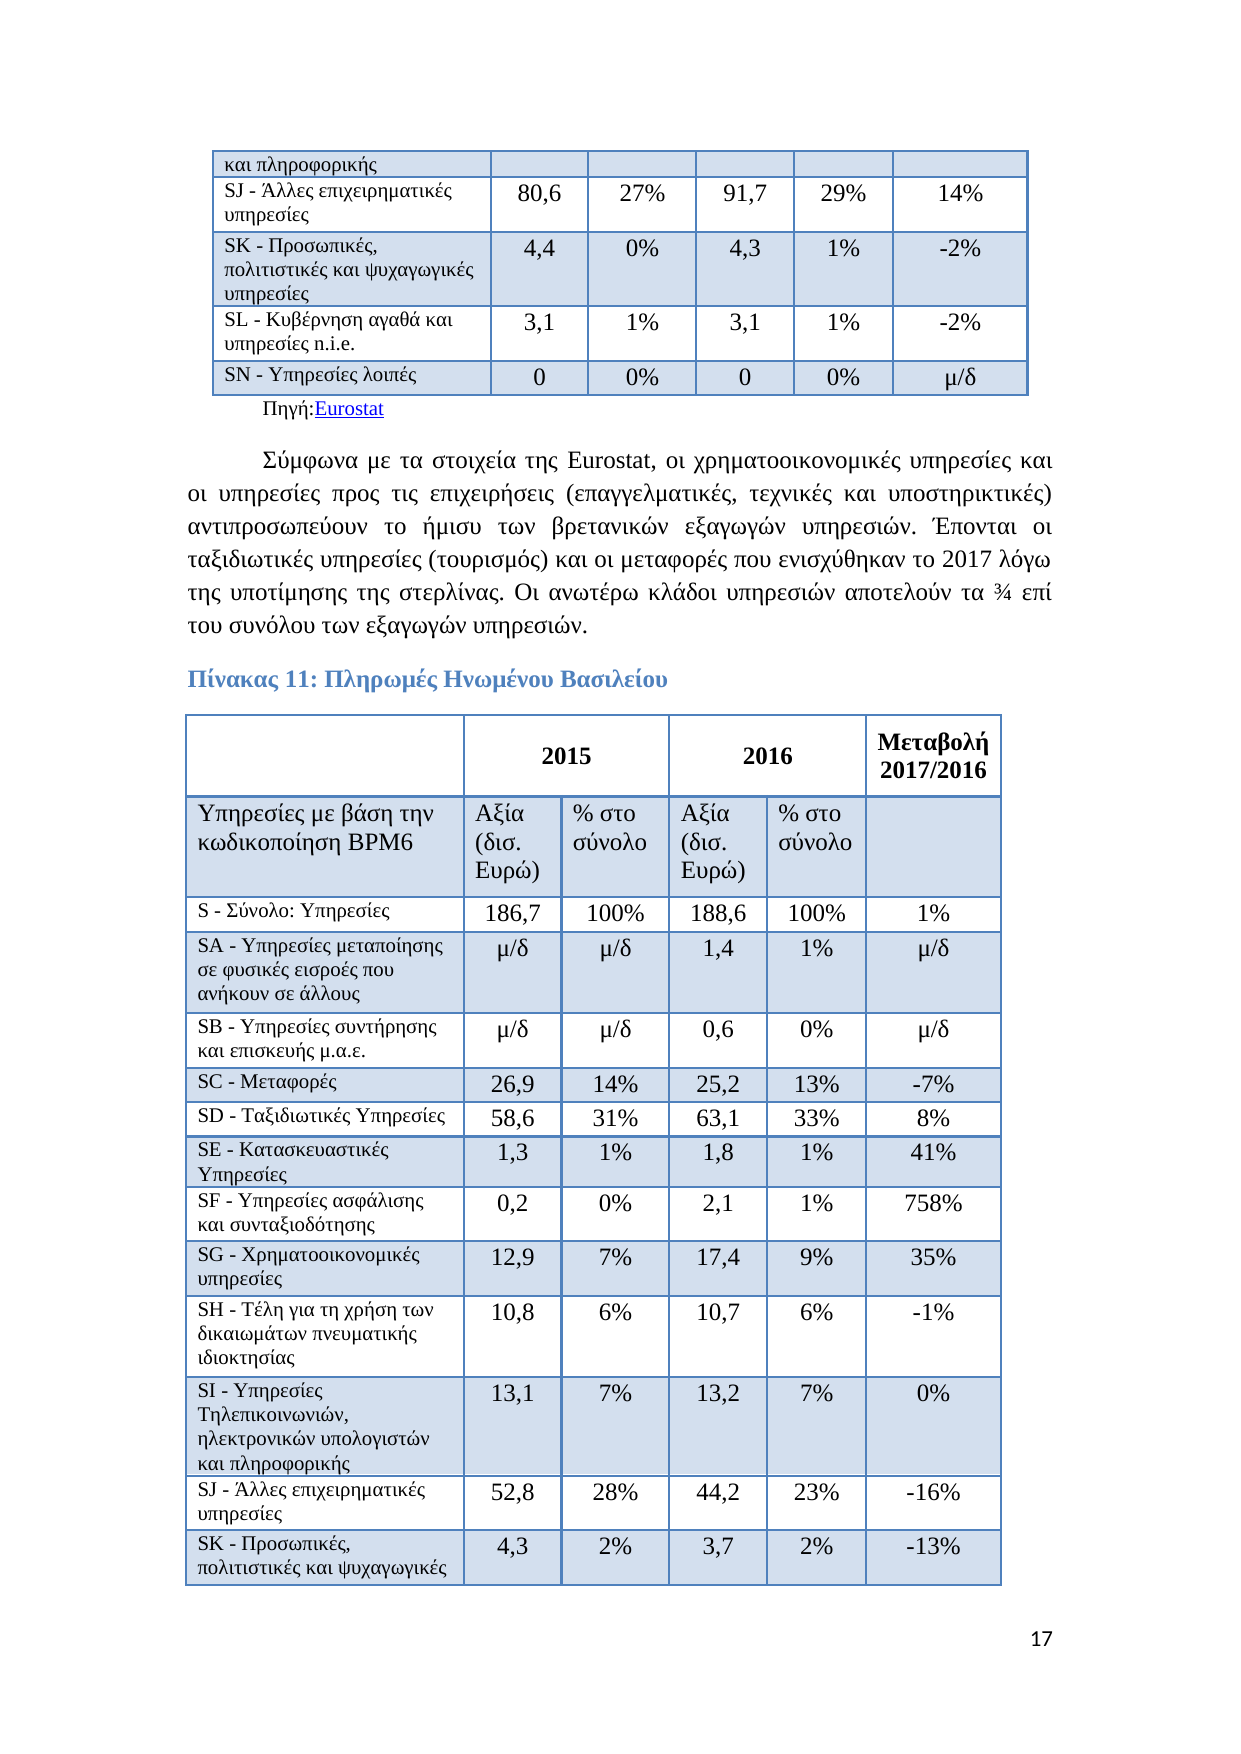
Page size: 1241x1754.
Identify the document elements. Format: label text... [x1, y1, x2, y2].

table_cell 33% [768, 1103, 865, 1135]
table_cell SH - Τέλη για τη χρήση των δικαιωμάτων πνευματικής ιδιοκτησίας [187, 1297, 463, 1376]
table_cell 0% [795, 362, 892, 394]
table_cell 1% [795, 307, 892, 360]
table_cell SE - Κατασκευαστικές Υπηρεσίες [187, 1138, 463, 1186]
table_cell μ/δ [563, 933, 668, 1012]
table_cell 1,3 [465, 1138, 560, 1186]
table_header Μεταβολή 2017/2016 [867, 716, 1000, 795]
table_cell μ/δ [465, 1014, 560, 1067]
table_cell 52,8 [465, 1477, 560, 1529]
table_cell 44,2 [670, 1477, 766, 1529]
table_cell 13% [768, 1069, 865, 1101]
table_cell 0,2 [465, 1188, 560, 1240]
table_cell 100% [768, 898, 865, 931]
text Σύμφωνα με τα στοιχεία της Eurostat, oι χρηματοοικονομικές υπηρεσίες και οι υπηρεσίες προς τις επιχειρήσεις (επαγγελματικές, τεχνικές και υποστηρικτικές) αντιπροσωπεύουν το ήμισυ των βρετανικών εξαγωγών υπηρεσιών. Έπονται οι ταξιδιωτικές υπηρεσίες (τουρισμός) και οι μεταφορές που ενισχύθηκαν το 2017 λόγω της υποτίμησης της στερλίνας. Οι ανωτέρω κλάδοι υπηρεσιών αποτελούν τα ¾ επί του συνόλου των εξαγωγών υπηρεσιών. [187, 445, 1053, 639]
table_cell 0% [768, 1014, 865, 1067]
table_cell 23,2 [492, 152, 587, 176]
table_cell [867, 798, 1000, 896]
table_cell 63,1 [670, 1103, 766, 1135]
table_cell μ/δ [894, 362, 1026, 394]
table_cell SN - Υπηρεσίες λοιπές [214, 362, 490, 394]
table_cell 31% [563, 1103, 668, 1135]
table_cell 1% [768, 933, 865, 1012]
table_cell 14% [563, 1069, 668, 1101]
table_cell 23 [697, 152, 793, 176]
table_cell 29% [795, 178, 892, 231]
table_cell 1% [867, 898, 1000, 931]
table_cell 1% [589, 307, 695, 360]
table_cell 7% [768, 1378, 865, 1474]
table_cell 758% [867, 1188, 1000, 1240]
table_cell SA - Υπηρεσίες μεταποίησης σε φυσικές εισροές που ανήκουν σε άλλους [187, 933, 463, 1012]
table_cell μ/δ [563, 1014, 668, 1067]
table_cell S - Σύνολο: Υπηρεσίες [187, 898, 463, 931]
table_cell -2% [894, 233, 1026, 305]
table_cell 0% [589, 362, 695, 394]
table_cell 13,1 [465, 1378, 560, 1474]
table_cell 6% [563, 1297, 668, 1376]
table_cell 3,7 [670, 1531, 766, 1584]
table_cell -16% [867, 1477, 1000, 1529]
table_cell 1,8 [670, 1138, 766, 1186]
table_cell 4,3 [697, 233, 793, 305]
table_cell 10,8 [465, 1297, 560, 1376]
table_cell SC - Μεταφορές [187, 1069, 463, 1101]
table_cell % στο σύνολο [768, 798, 865, 896]
table_cell 1% [563, 1138, 668, 1186]
table_cell 13,2 [670, 1378, 766, 1474]
table_cell SK - Προσωπικές, πολιτιστικές και ψυχαγωγικές υπηρεσίες [214, 233, 490, 305]
table_cell 28% [563, 1477, 668, 1529]
table_cell 12,9 [465, 1242, 560, 1295]
table_cell 10,7 [670, 1297, 766, 1376]
table_header [187, 716, 463, 795]
table_cell 25,2 [670, 1069, 766, 1101]
table_cell 188,6 [670, 898, 766, 931]
table_cell 6% [768, 1297, 865, 1376]
text Πίνακας 11: Πληρωμές Ηνωμένου Βασιλείου [187, 664, 1053, 693]
table_cell 9% [768, 1242, 865, 1295]
table_cell 7% [563, 1242, 668, 1295]
table_cell 14% [894, 178, 1026, 231]
table_cell -1% [867, 1297, 1000, 1376]
text Πηγή:Eurostat [262, 396, 1053, 420]
table_cell -13% [867, 1531, 1000, 1584]
table_cell SI - Υπηρεσίες Τηλεπικοινωνιών, ηλεκτρονικών υπολογιστών και πληροφορικής [187, 1378, 463, 1474]
table_cell 0 [492, 362, 587, 394]
table_cell 8% [867, 1103, 1000, 1135]
table_cell 1,4 [670, 933, 766, 1012]
table_cell μ/δ [867, 1014, 1000, 1067]
table_cell % στο σύνολο [563, 798, 668, 896]
table_cell 100% [563, 898, 668, 931]
table_cell 186,7 [465, 898, 560, 931]
table_cell 0% [589, 233, 695, 305]
table_cell 0% [563, 1188, 668, 1240]
table_cell 0% [867, 1378, 1000, 1474]
table_cell 4,3 [465, 1531, 560, 1584]
table_cell 0 [697, 362, 793, 394]
table_cell 7% [563, 1378, 668, 1474]
table_cell SF - Υπηρεσίες ασφάλισης και συνταξιοδότησης [187, 1188, 463, 1240]
table_cell -2% [894, 307, 1026, 360]
table_cell μ/δ [867, 933, 1000, 1012]
table_cell SL - Κυβέρνηση αγαθά και υπηρεσίες n.i.e. [214, 307, 490, 360]
table_cell 10% [589, 152, 695, 176]
table_cell SJ - Άλλες επιχειρηματικές υπηρεσίες [187, 1477, 463, 1529]
table_cell SG - Χρηματοοικονομικές υπηρεσίες [187, 1242, 463, 1295]
table_cell 3,1 [697, 307, 793, 360]
table_cell 2% [564, 1532, 667, 1583]
table_cell 27% [589, 178, 695, 231]
table_cell μ/δ [465, 933, 560, 1012]
table_cell 80,6 [492, 178, 587, 231]
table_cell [214, 152, 490, 176]
table_cell 1% [768, 1188, 865, 1240]
table_cell SJ - Άλλες επιχειρηματικές υπηρεσίες [214, 178, 490, 231]
table_cell 91,7 [697, 178, 793, 231]
table_cell Αξία (δισ. Ευρώ) [670, 798, 766, 896]
table_cell SB - Υπηρεσίες συντήρησης και επισκευής μ.α.ε. [187, 1014, 463, 1067]
table_cell 1% [795, 233, 892, 305]
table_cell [187, 1531, 463, 1584]
table_cell 23% [768, 1477, 865, 1529]
table_cell 2,1 [670, 1188, 766, 1240]
table_header 2015 [465, 716, 668, 795]
table_cell 41% [867, 1138, 1000, 1186]
table_cell SD - Ταξιδιωτικές Υπηρεσίες [187, 1103, 463, 1135]
table_cell 3,1 [492, 307, 587, 360]
table_cell 1% [768, 1138, 865, 1186]
table_cell 0,6 [670, 1014, 766, 1067]
table_cell Αξία (δισ. Ευρώ) [465, 798, 560, 896]
table_cell 4,4 [492, 233, 587, 305]
table_cell 7% [795, 152, 892, 176]
table_cell 17,4 [670, 1242, 766, 1295]
table_cell 26,9 [465, 1069, 560, 1101]
table_cell 35% [867, 1242, 1000, 1295]
table_cell 58,6 [465, 1103, 560, 1135]
table_cell -7% [867, 1069, 1000, 1101]
table_header 2016 [670, 716, 865, 795]
table_cell 2% [768, 1531, 865, 1584]
table_cell -1% [894, 152, 1026, 176]
table_cell Υπηρεσίες με βάση την κωδικοποίηση BPM6 [187, 798, 463, 896]
